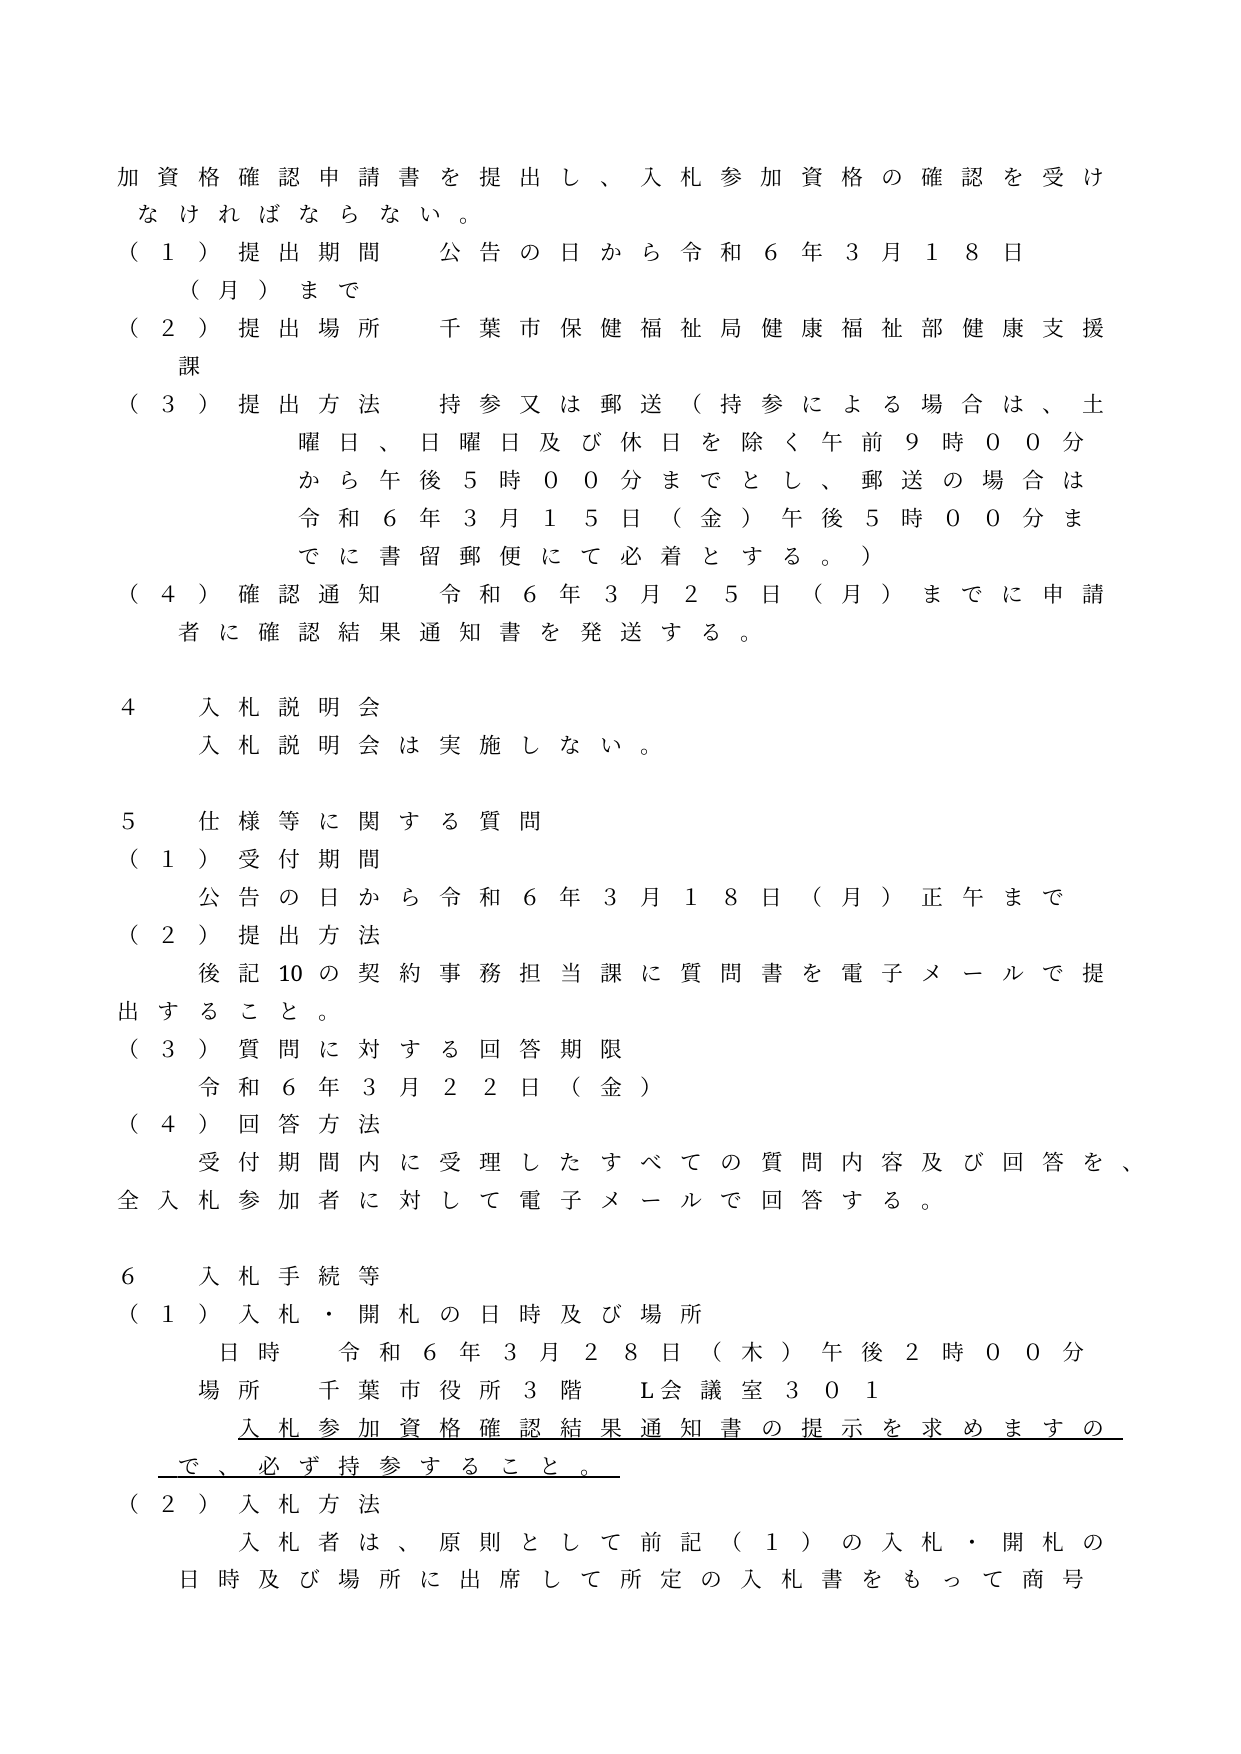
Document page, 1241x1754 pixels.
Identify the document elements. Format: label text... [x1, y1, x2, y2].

text （２）入札方法 [117, 1484, 1123, 1522]
text なければならない。 [117, 194, 1123, 232]
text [117, 157, 1123, 194]
text 入札参加資格確認結果通知書の提示を求めますので、必ず持参すること。 [117, 1408, 1123, 1484]
text ５ 仕様等に関する質問 [117, 801, 1123, 839]
text ４ 入札説明会 [117, 687, 1123, 725]
text 令和６年３月２２日（金） [117, 1067, 1123, 1104]
text 日時 令和６年３月２８日（木）午後２時００分 [158, 1332, 1123, 1370]
text （２）提出場所 千葉市保健福祉局健康福祉部健康支援課 [117, 308, 1123, 384]
text 受付期間内に受理したすべての質問内容及び回答を、全入札参加者に対して電子メールで回答する。 [117, 1142, 1123, 1218]
text （２）提出方法 [117, 915, 1123, 953]
text （４）回答方法 [117, 1104, 1123, 1142]
text ６ 入札手続等 [117, 1256, 1123, 1294]
text 公告の日から令和６年３月１８日（月）正午まで [158, 877, 1123, 915]
text 入札説明会は実施しない。 [117, 725, 1123, 763]
text 後記10の契約事務担当課に質問書を電子メールで提出すること。 [117, 953, 1123, 1029]
text （３）提出方法 持参又は郵送（持参による場合は、土曜日、日曜日及び休日を除く午前９時００分から午後５時００分までとし、郵送の場合は令和６年３月１５日（金）午後５時００分までに書留郵便にて必着とする。） [117, 384, 1123, 574]
text （４）確認通知 令和６年３月２５日（月）までに申請者に確認結果通知書を発送する。 [117, 574, 1123, 649]
text （１）入札・開札の日時及び場所 [117, 1294, 1123, 1332]
text （１）受付期間 [117, 839, 1123, 877]
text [117, 1522, 1123, 1597]
text （１）提出期間 公告の日から令和６年３月１８日（月）まで [117, 232, 1123, 308]
text （３）質問に対する回答期限 [117, 1029, 1123, 1067]
text 場所 千葉市役所３階 L会議室３０１ [158, 1370, 1123, 1408]
